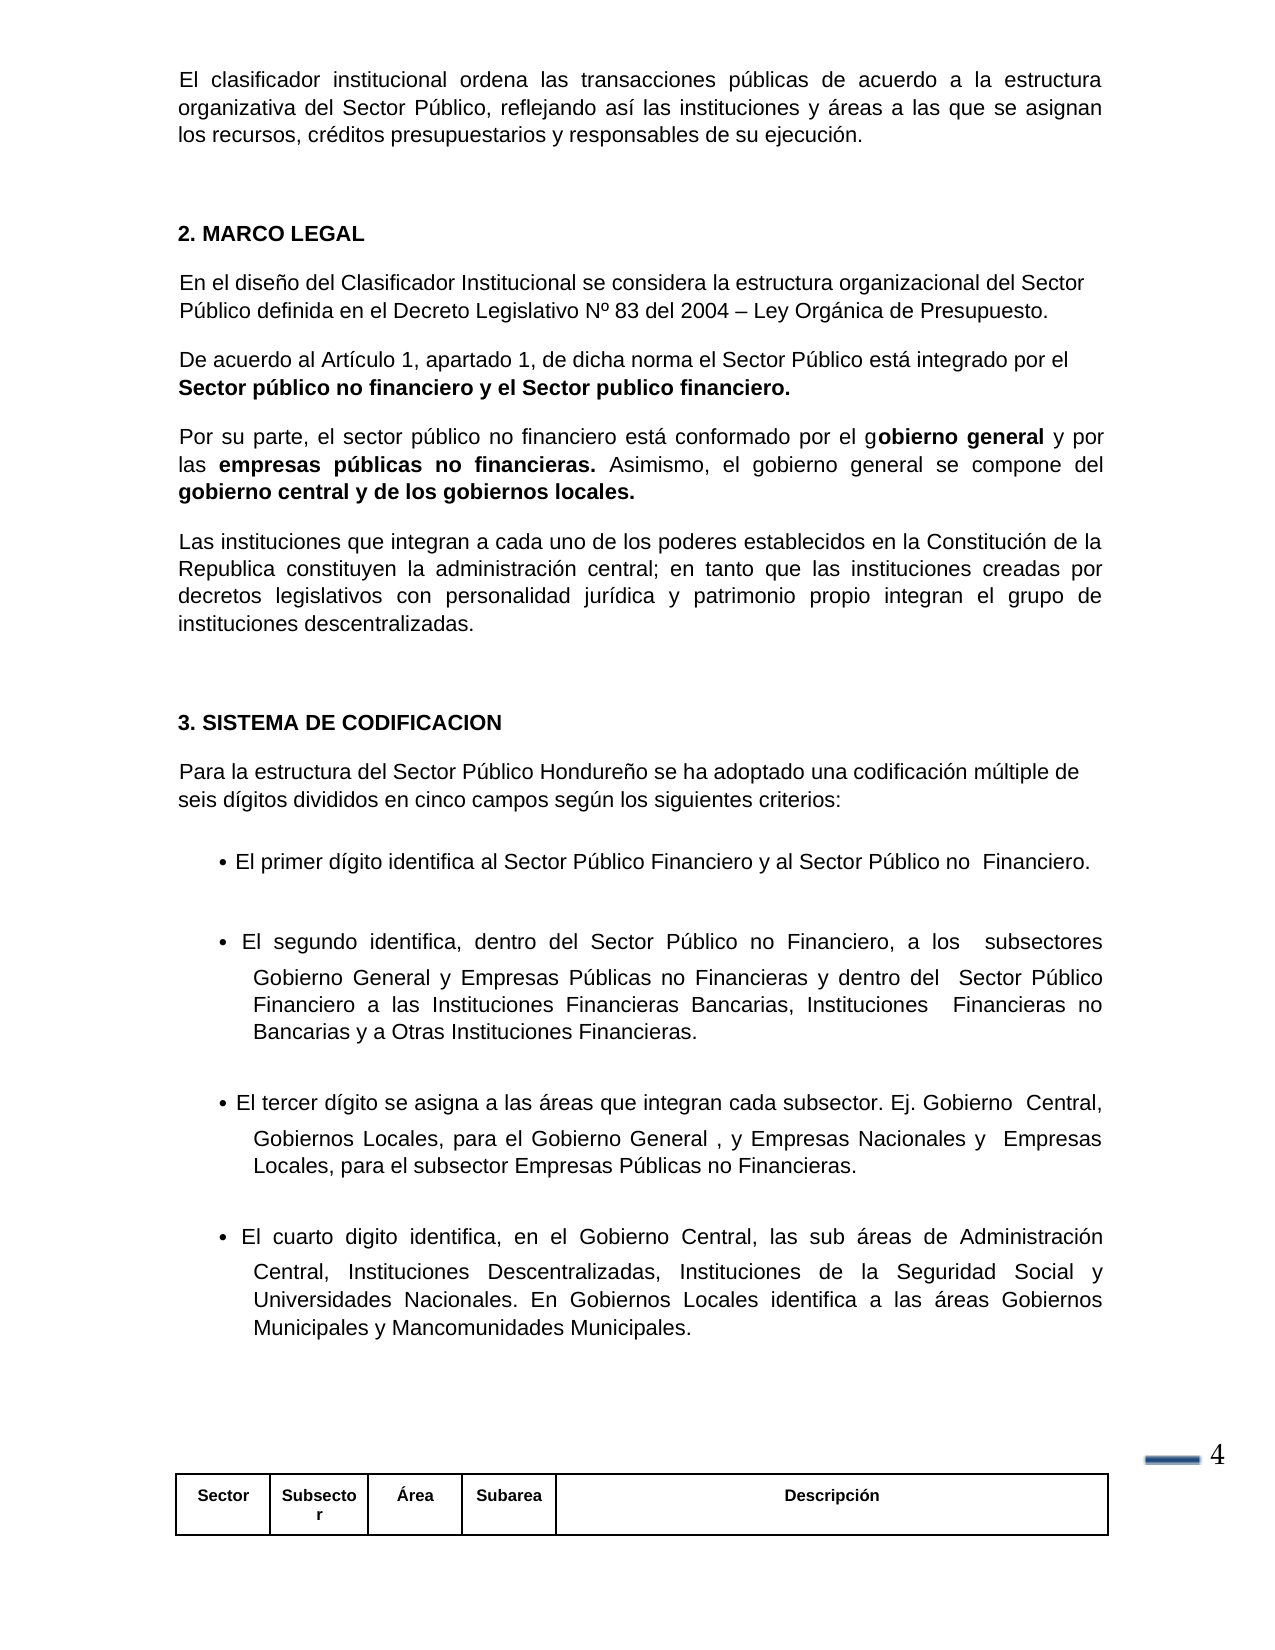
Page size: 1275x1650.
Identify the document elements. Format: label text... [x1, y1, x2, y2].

table_header Subsector [271, 1475, 367, 1534]
picture [1133, 1414, 1211, 1465]
text De acuerdo al Artículo 1, apartado 1, de dicha norma el Sector Público está integrado por el Sector público no financiero y el Sector publico financiero. [178, 347, 1104, 400]
text Por su parte, el sector público no financiero está conformado por el gobierno general y por las empresas públicas no financieras. Asimismo, el gobierno general se compone del gobierno central y de los gobiernos locales. [178, 424, 1104, 504]
text 3. SISTEMA DE CODIFICACION [178, 709, 1225, 735]
text ∙ El cuarto digito identifica, en el Gobierno Central, las sub áreas de Administración Central, Instituciones Descentralizadas, Instituciones de la Seguridad Social y Universidades Nacionales. En Gobiernos Locales identifica a las áreas Gobiernos Municipales y Mancomunidades Municipales. [216, 1212, 1104, 1340]
table_header Descripción [557, 1475, 1107, 1534]
table_header Sector [177, 1475, 269, 1534]
text ∙ El tercer dígito se asigna a las áreas que integran cada subsector. Ej. Gobierno Central, Gobiernos Locales, para el Gobierno General , y Empresas Nacionales y Empresas Locales, para el subsector Empresas Públicas no Financieras. [216, 1078, 1104, 1178]
table_header Área [369, 1475, 461, 1534]
text Para la estructura del Sector Público Hondureño se ha adoptado una codificación múltiple de seis dígitos divididos en cinco campos según los siguientes criterios: [178, 759, 1103, 812]
text 4 [175, 1414, 1225, 1473]
text ∙ El segundo identifica, dentro del Sector Público no Financiero, a los subsectores Gobierno General y Empresas Públicas no Financieras y dentro del Sector Público Financiero a las Instituciones Financieras Bancarias, Instituciones Financieras no Bancarias y a Otras Instituciones Financieras. [216, 917, 1104, 1044]
table_header Subarea [463, 1475, 555, 1534]
text El clasificador institucional ordena las transacciones públicas de acuerdo a la estructura organizativa del Sector Público, reflejando así las instituciones y áreas a las que se asignan los recursos, créditos presupuestarios y responsables de su ejecución. [178, 67, 1103, 147]
text Las instituciones que integran a cada uno de los poderes establecidos en la Constitución de la Republica constituyen la administración central; en tanto que las instituciones creadas por decretos legislativos con personalidad jurídica y patrimonio propio integran el grupo de instituciones descentralizadas. [178, 528, 1104, 636]
text 2. MARCO LEGAL [178, 221, 1225, 246]
text En el diseño del Clasificador Institucional se considera la estructura organizacional del Sector Público definida en el Decreto Legislativo Nº 83 del 2004 – Ley Orgánica de Presupuesto. [179, 270, 1103, 323]
text ∙ El primer dígito identifica al Sector Público Financiero y al Sector Público no Financiero. [216, 837, 1104, 882]
